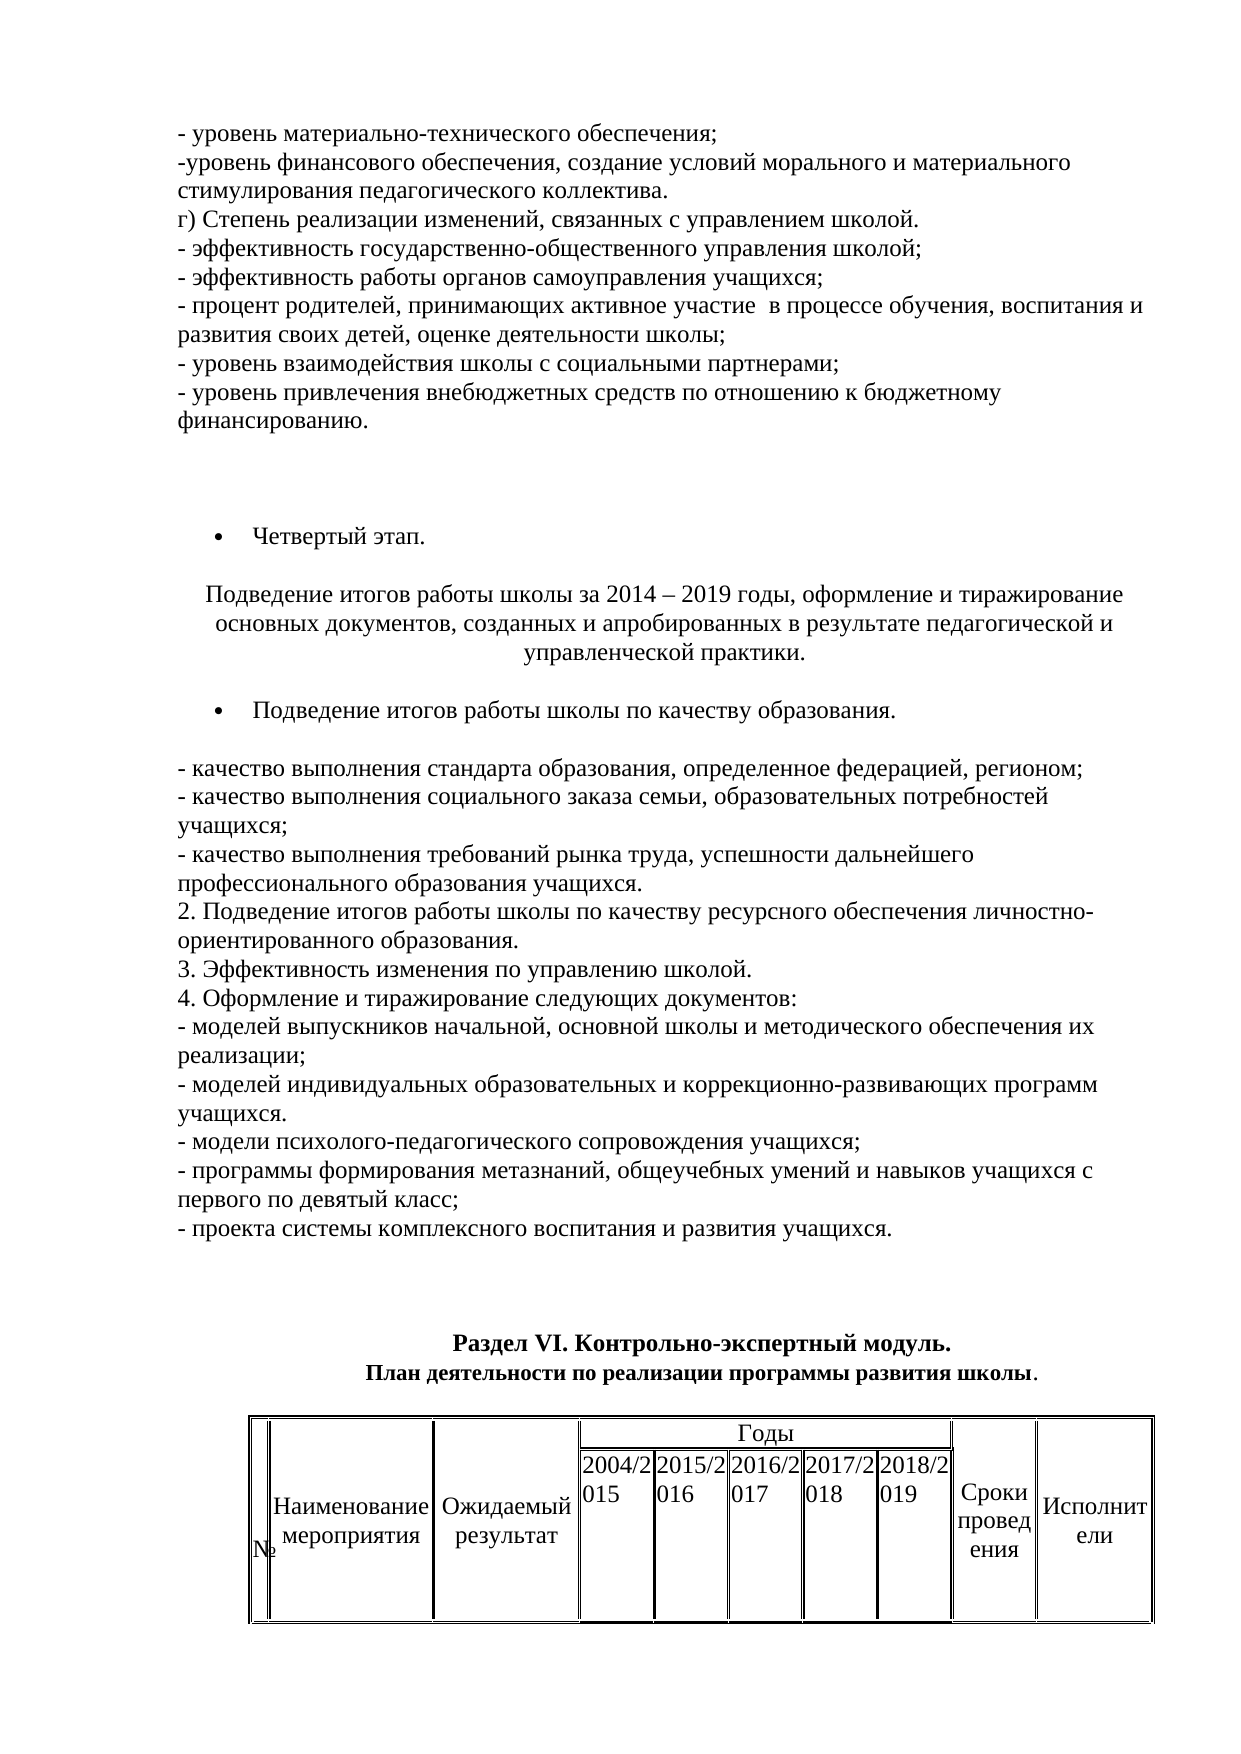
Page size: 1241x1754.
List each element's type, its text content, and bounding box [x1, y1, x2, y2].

table_header Годы [580, 1419, 952, 1447]
table_cell 2016/2017 [729, 1449, 803, 1621]
text - качество выполнения стандарта образования, определенное федерацией, регионом; - качество выполнения социального заказа семьи, образовательных потребностей учащихся; - качество выполнения требований рынка труда, успешности дальнейшего профессионального образования учащихся. 2. Подведение итогов работы школы по качеству ресурсного обеспечения личностно-ориентированного образования. 3. Эффективность изменения по управлению школой. 4. Оформление и тиражирование следующих документов: - моделей выпускников начальной, основной школы и методического обеспечения их реализации; - моделей индивидуальных образовательных и коррекционно-развивающих программ учащихся. - модели психолого-педагогического сопровождения учащихся; - программы формирования метазнаний, общеучебных умений и навыков учащихся с первого по девятый класс; - проекта системы комплексного воспитания и развития учащихся. [177, 753, 1152, 1241]
table_header Наименование мероприятия [269, 1417, 433, 1621]
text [177, 118, 1152, 434]
text Раздел VI. Контрольно-экспертный модуль. План деятельности по реализации программы развития школы. [252, 1328, 1152, 1386]
table_header Исполнители [1037, 1419, 1151, 1621]
table_header Ожидаемый результат [433, 1419, 580, 1621]
table_cell 2004/2015 [580, 1451, 654, 1621]
table_cell 2017/2018 [803, 1451, 877, 1621]
table_header Сроки проведения [952, 1419, 1037, 1621]
list Подведение итогов работы школы по качеству образования. [215, 695, 1152, 723]
list Четвертый этап. [215, 521, 1152, 550]
text Подведение итогов работы школы за 2014 – 2019 годы, оформление и тиражирование основных документов, созданных и апробированных в результате педагогической и управленческой практики. [177, 579, 1152, 666]
table_cell 2018/2019 [877, 1451, 952, 1621]
table_cell 2015/2016 [654, 1451, 728, 1621]
table_header № [252, 1417, 269, 1621]
